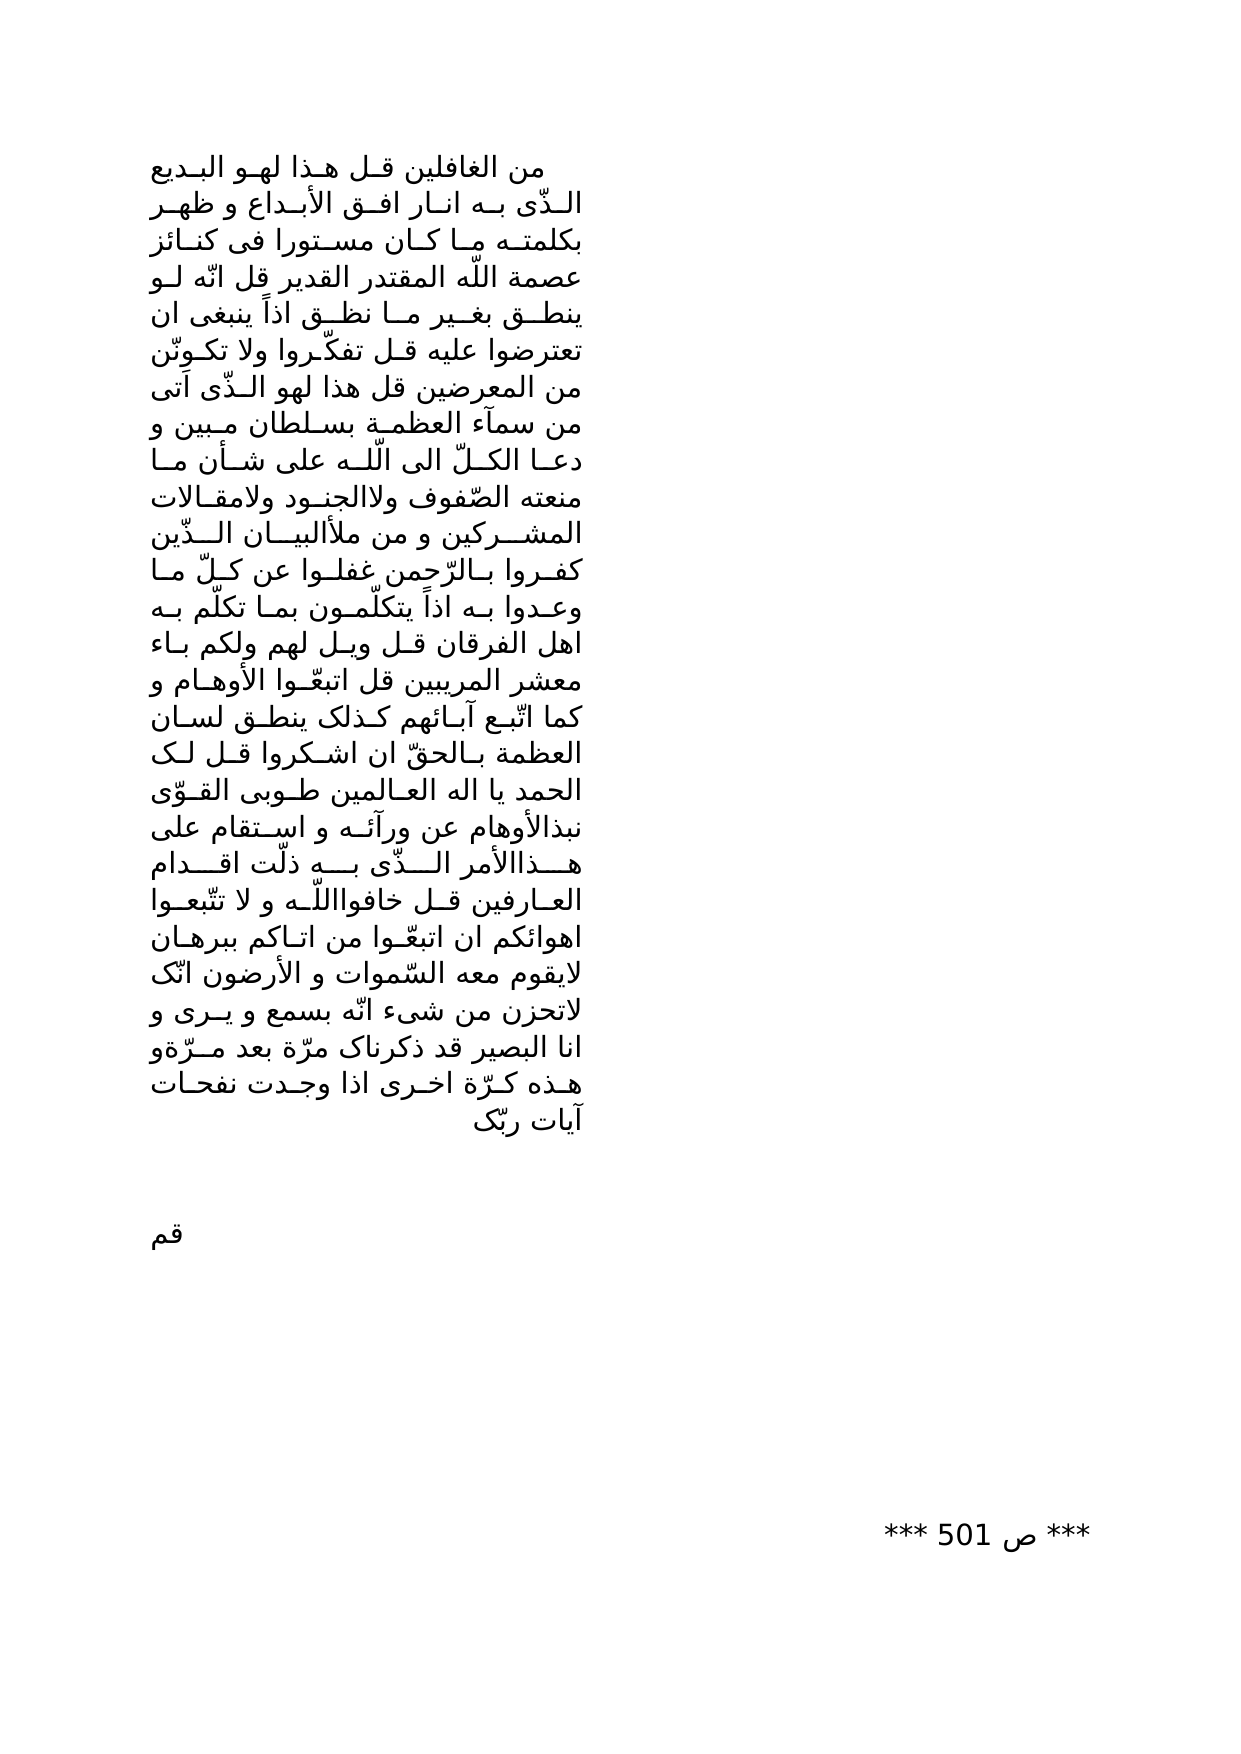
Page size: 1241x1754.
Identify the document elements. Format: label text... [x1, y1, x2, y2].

text قم [150, 1216, 583, 1250]
text من الغافلین قل هذا لهو البدیع الذّی به انار افق الأبداع و ظهر بکلمته ما کان مستورا فی کنائز عصمة اللّه المقتدر القدیر قل انّه لو ینطق بغیر ما نظق اذاً ینبغی ان تعترضوا علیه قل تفکّروا ولا تکونّن من المعرضین قل هذا لهو الذّی اَتی من سمآء العظمة بسلطان مبین و دعا الکلّ الی الّله علی شأن ما منعته الصّفوف ولاالجنود ولامقالات المشرکین و من ملأالبیان الذّین کفروا بالرّحمن غفلوا عن کلّ ما وعدوا به اذاً یتکلّمون بما تکلّم به اهل الفرقان قل ویل لهم ولکم باء معشر المریبین قل اتبعّوا الأوهام و کما اتّبع آبائهم کذلک ینطق لسان العظمة بالحقّ ان اشکروا قل لک الحمد یا اله العالمین طوبی القوّی نبذالأوهام عن ورآئه و استقام علی هذاالأمر الذّی به ذلّت اقدام العارفین قل خافوااللّه و لا تتّبعوا اهوائکم ان اتبعّوا من اتاکم ببرهان لایقوم معه السّموات و الأرضون انّک لاتحزن من شیء انّه بسمع و یری و انا البصیر قد ذکرناک مرّة بعد مرّةو هذه کرّة اخری اذا وجدت نفحات آیات ربّک [150, 150, 583, 1137]
text *** ص 501 *** [658, 1518, 1090, 1552]
